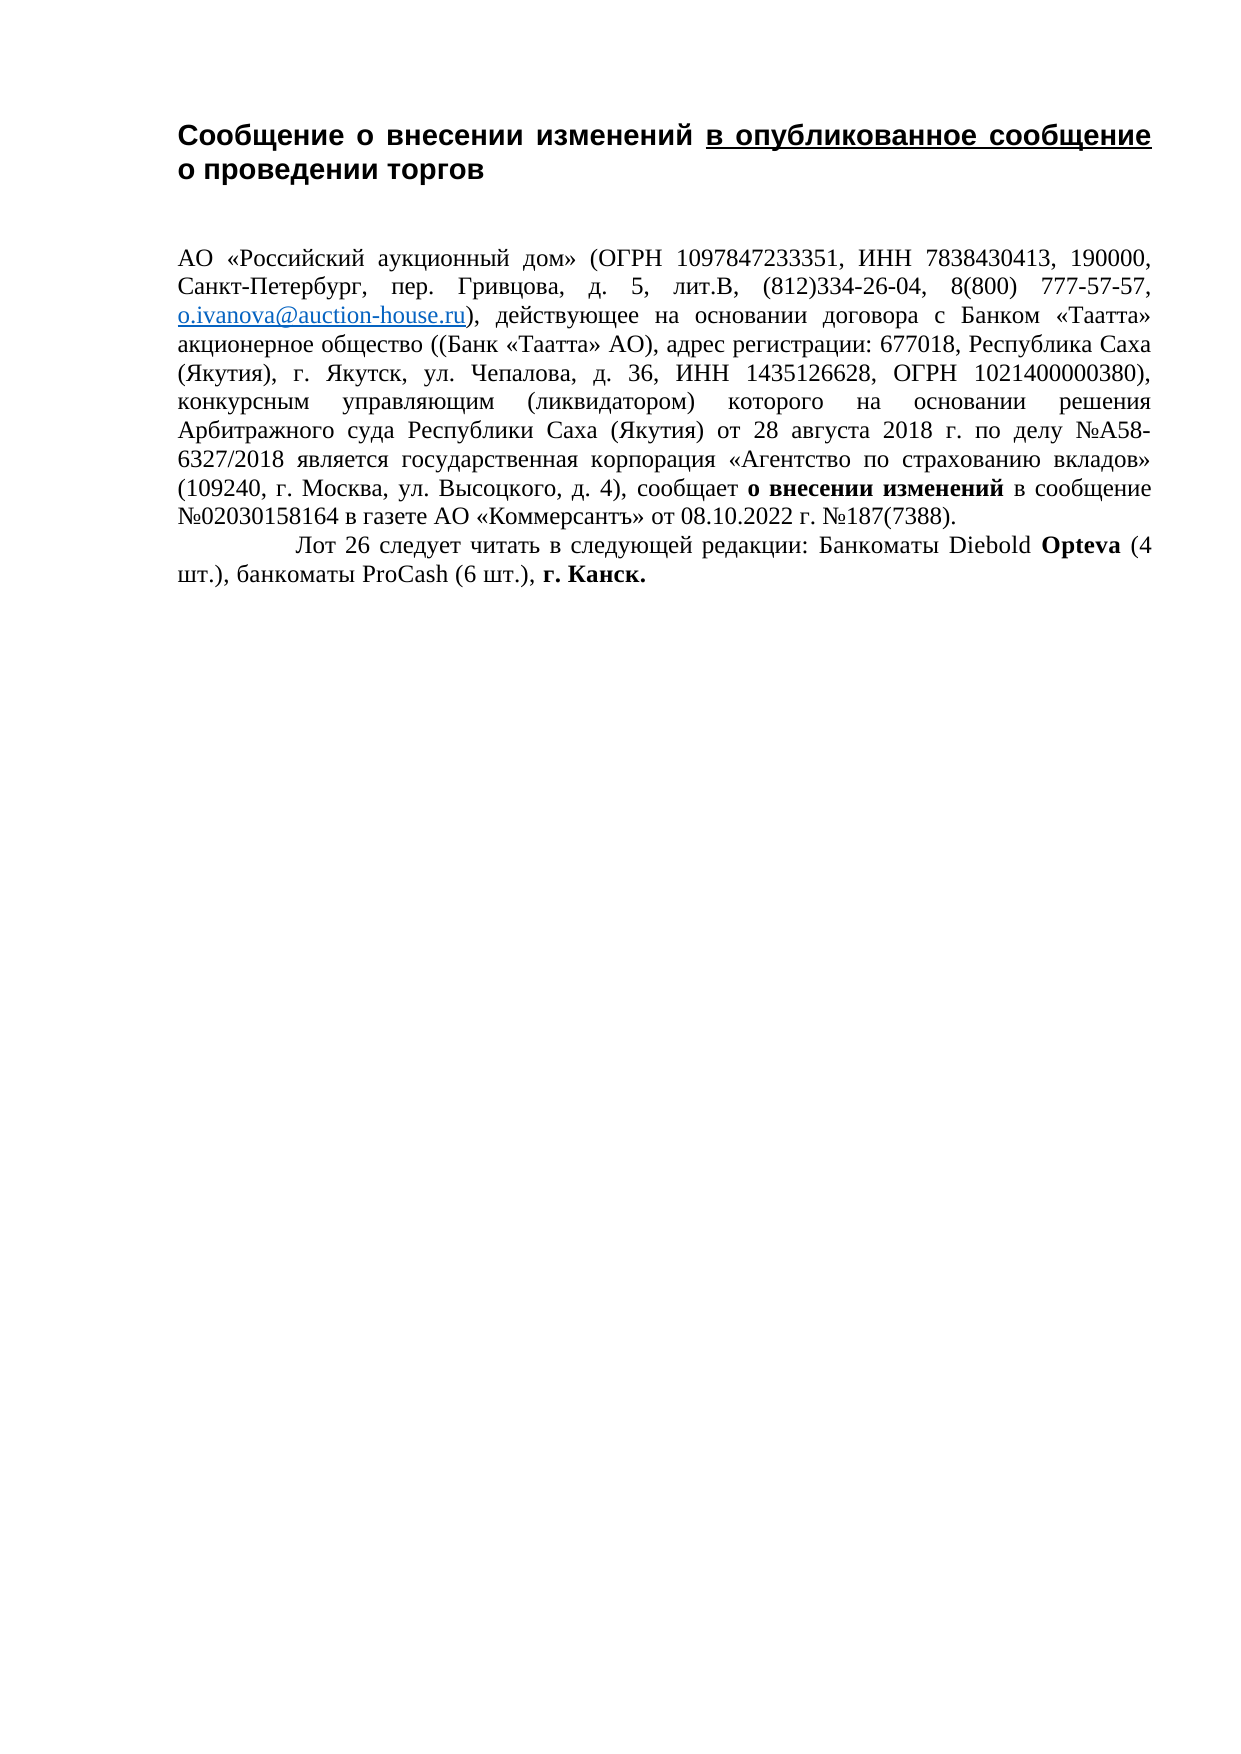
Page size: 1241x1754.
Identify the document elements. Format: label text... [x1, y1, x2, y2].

list Лот 26 следует читать в следующей редакции: Банкоматы Diebold Opteva (4 шт.), банкоматы ProCash (6 шт.), г. Канск. [177, 530, 1152, 588]
text Сообщение о внесении изменений в опубликованное сообщение о проведении торгов [177, 118, 1152, 185]
text АО «Российский аукционный дом» (ОГРН 1097847233351, ИНН 7838430413, 190000, Санкт-Петербург, пер. Гривцова, д. 5, лит.В, (812)334-26-04, 8(800) 777-57-57, o.ivanova@auction-house.ru), действующее на основании договора с Банком «Таатта» акционерное общество ((Банк «Таатта» АО), адрес регистрации: 677018, Республика Саха (Якутия), г. Якутск, ул. Чепалова, д. 36, ИНН 1435126628, ОГРН 1021400000380), конкурсным управляющим (ликвидатором) которого на основании решения Арбитражного суда Республики Саха (Якутия) от 28 августа 2018 г. по делу №А58-6327/2018 является государственная корпорация «Агентство по страхованию вкладов» (109240, г. Москва, ул. Высоцкого, д. 4), сообщает о внесении изменений в сообщение №02030158164 в газете АО «Коммерсантъ» от 08.10.2022 г. №187(7388). [177, 243, 1152, 530]
